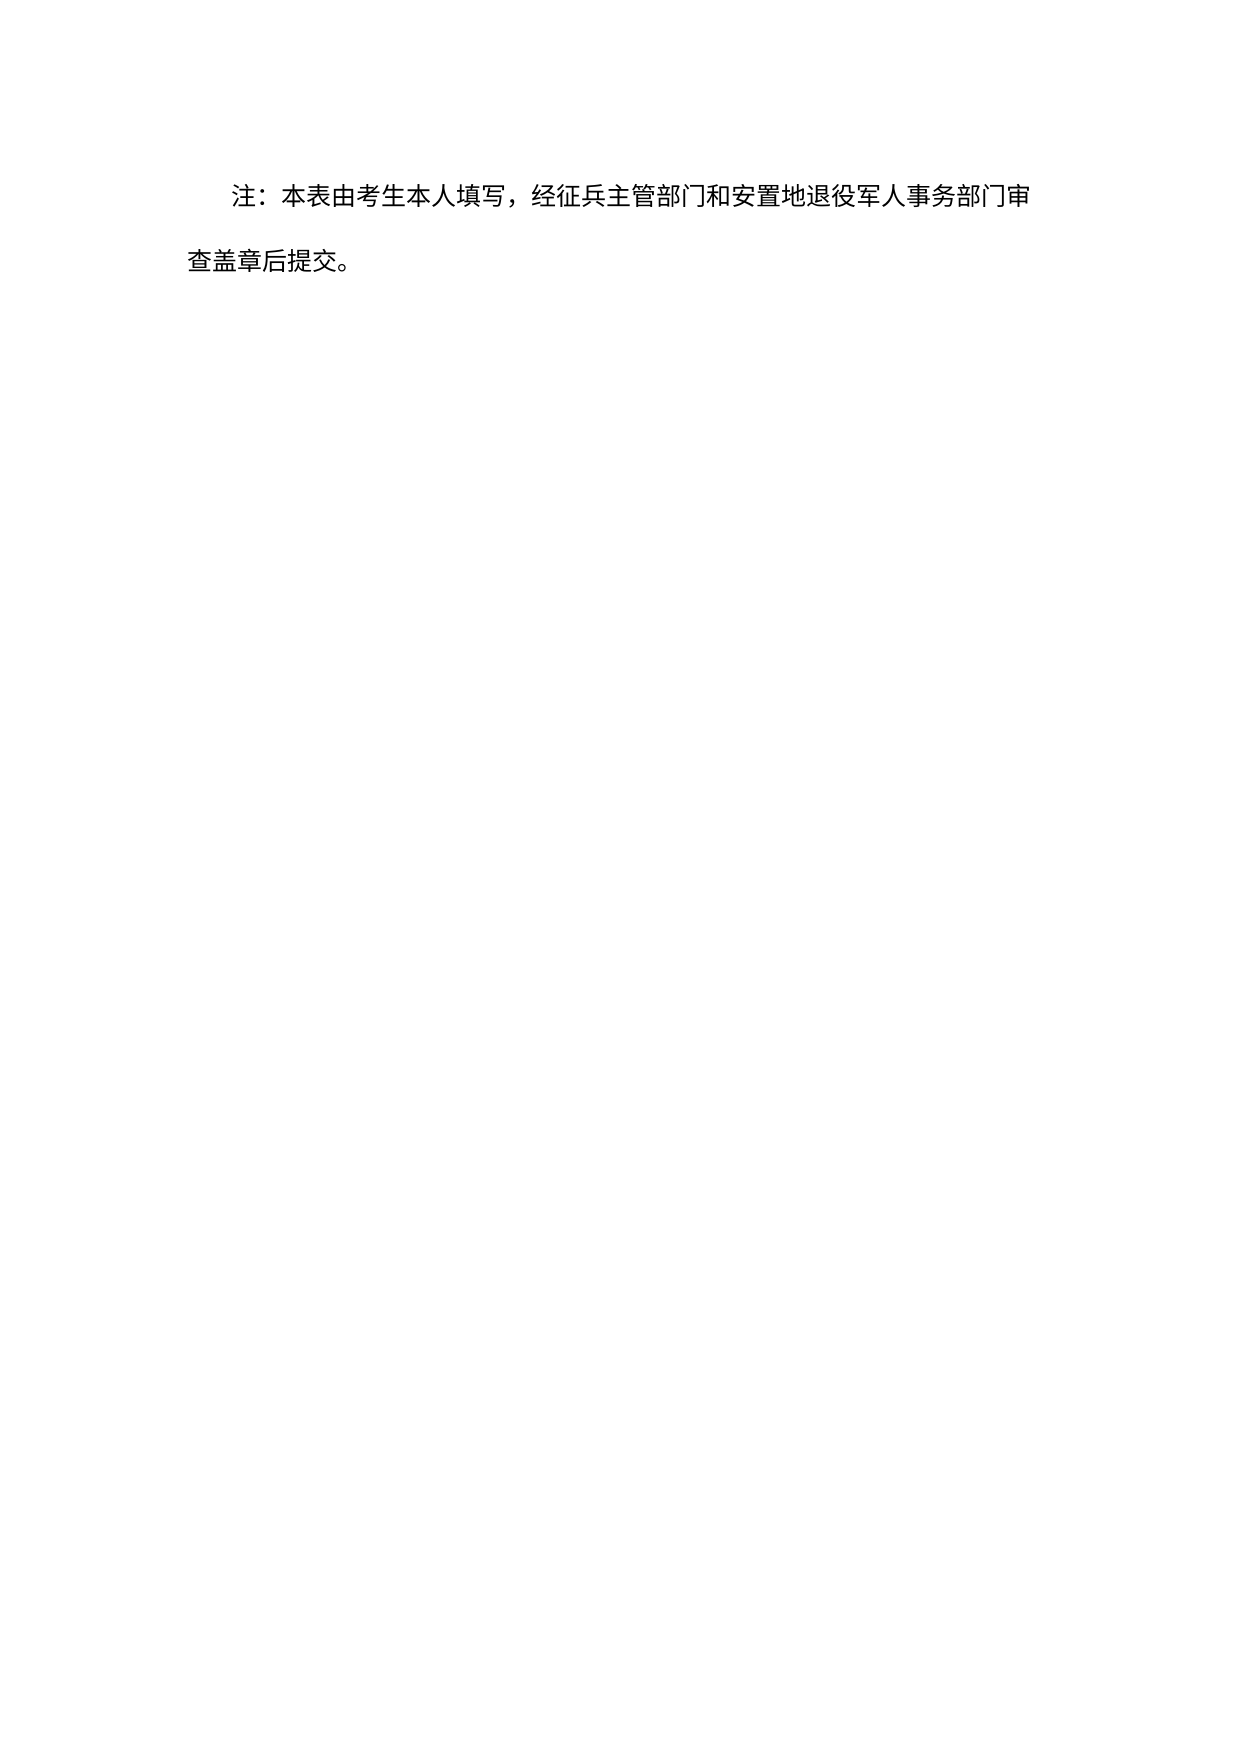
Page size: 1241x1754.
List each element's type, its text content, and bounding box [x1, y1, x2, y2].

text 注：本表由考生本人填写，经征兵主管部门和安置地退役军人事务部门审查盖章后提交。 [187, 162, 1053, 292]
